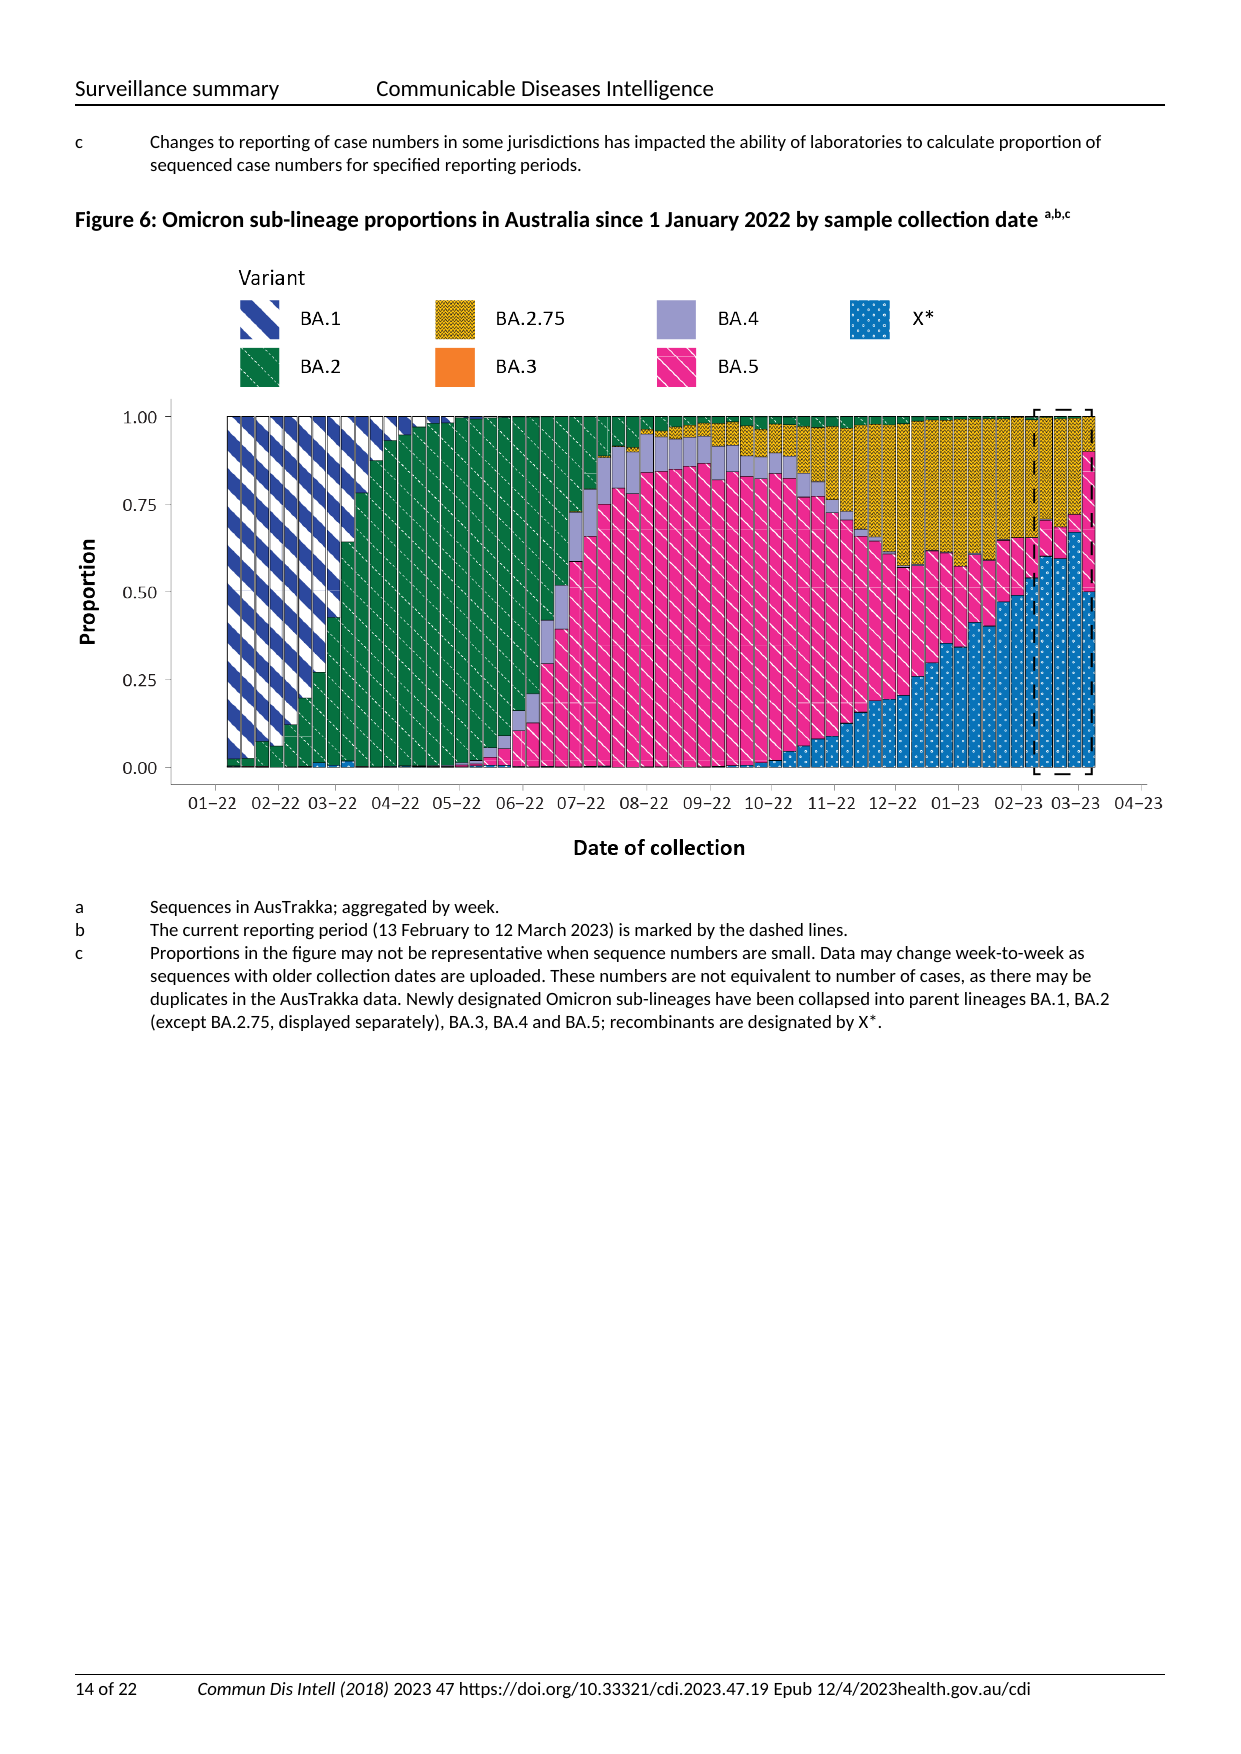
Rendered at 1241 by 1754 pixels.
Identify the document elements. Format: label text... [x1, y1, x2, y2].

picture [75, 266, 1164, 863]
text Figure 6: Omicron sub-lineage proportions in Australia since 1 January 2022 by sample collection date a,b,c [75, 205, 1165, 233]
text a Sequences in AusTrakka; aggregated by week. [75, 896, 1165, 918]
text c Changes to reporting of case numbers in some jurisdictions has impacted the ability of laboratories to calculate proportion of sequenced case numbers for specified reporting periods. [75, 130, 1165, 176]
text b The current reporting period (13 February to 12 March 2023) is marked by the dashed lines. [75, 918, 1165, 941]
text c Proportions in the figure may not be representative when sequence numbers are small. Data may change week-to-week as sequences with older collection dates are uploaded. These numbers are not equivalent to number of cases, as there may be duplicates in the AusTrakka data. Newly designated Omicron sub-lineages have been collapsed into parent lineages BA.1, BA.2 (except BA.2.75, displayed separately), BA.3, BA.4 and BA.5; recombinants are designated by X*. [75, 941, 1165, 1033]
